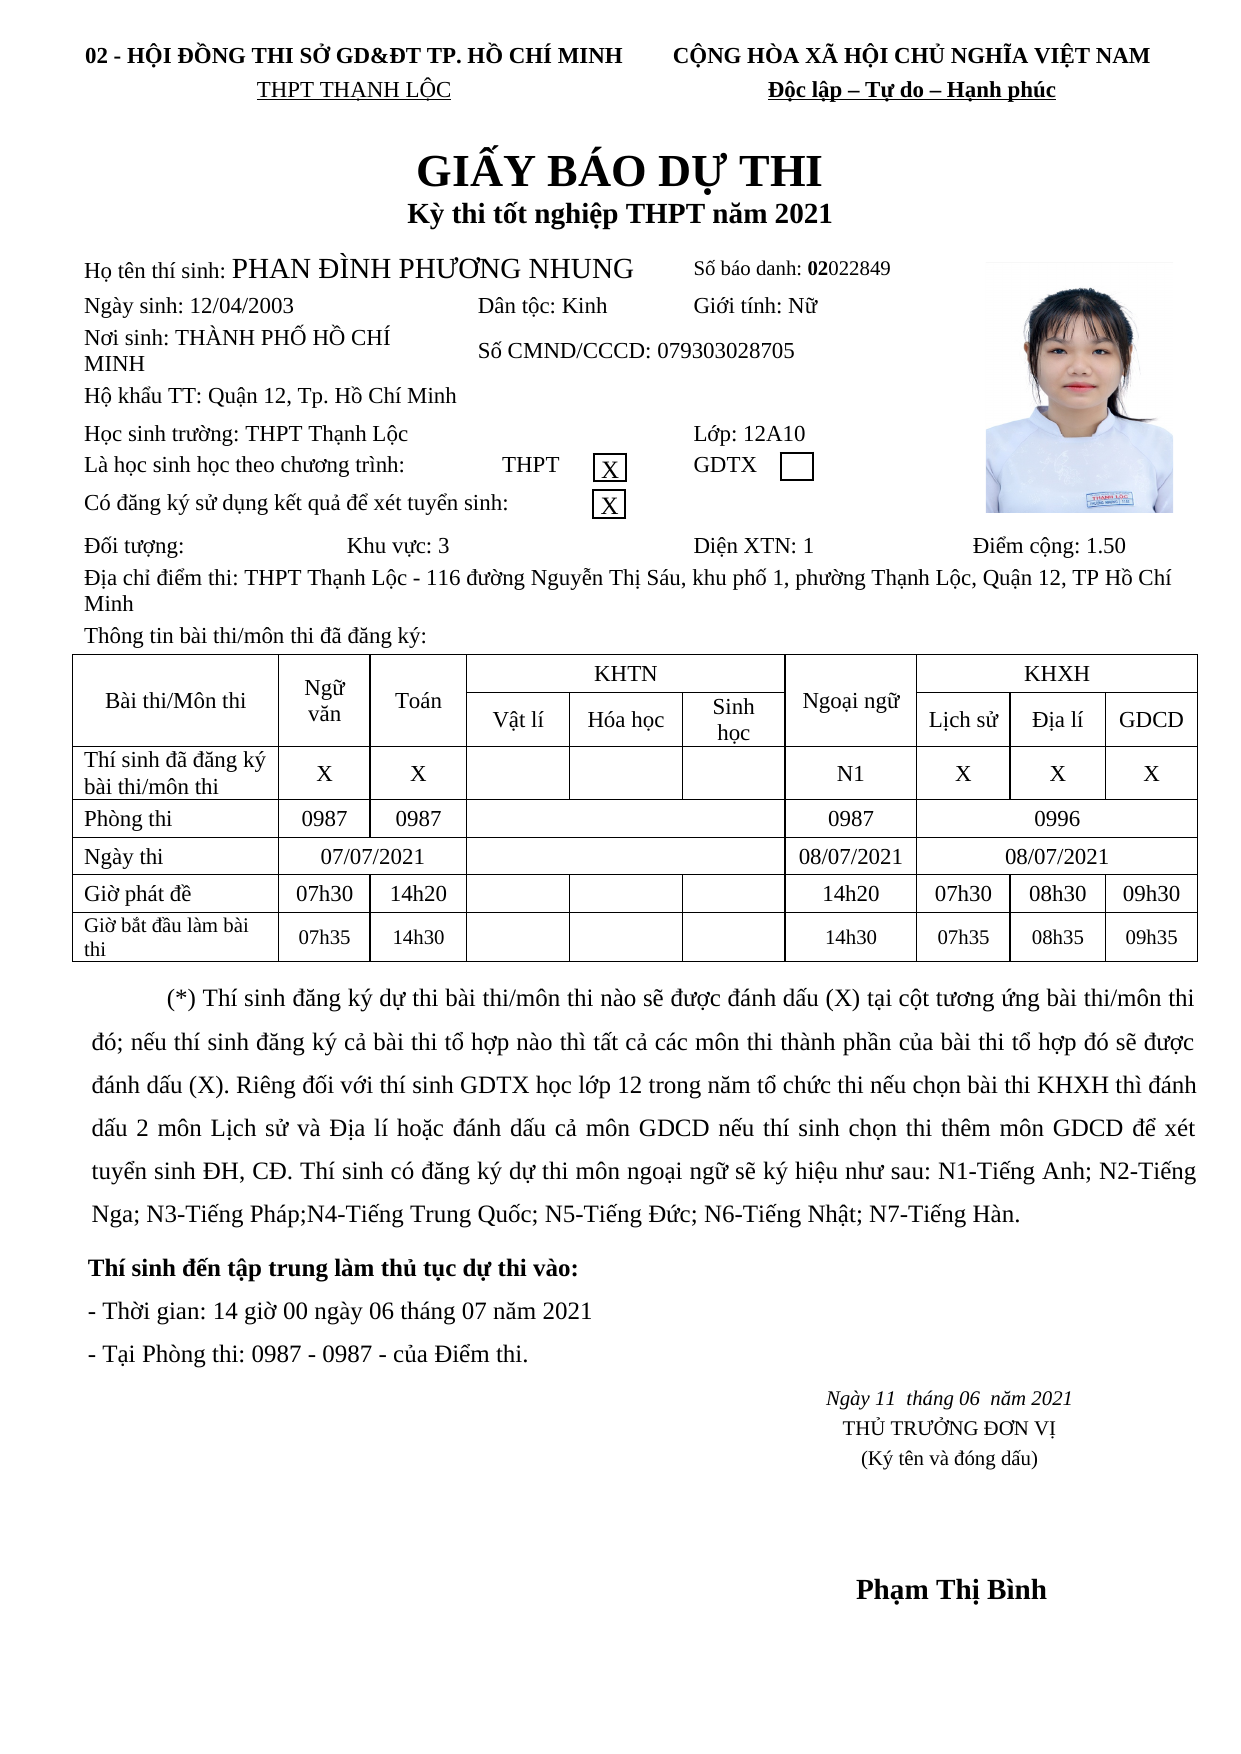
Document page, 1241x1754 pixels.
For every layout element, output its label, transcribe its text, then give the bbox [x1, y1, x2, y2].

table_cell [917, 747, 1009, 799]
text - Tại Phòng thi: 0987 - 0987 - của Điểm thi. [88, 1339, 1092, 1368]
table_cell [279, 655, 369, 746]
text GIẤY BÁO DỰ THI [148, 143, 1092, 196]
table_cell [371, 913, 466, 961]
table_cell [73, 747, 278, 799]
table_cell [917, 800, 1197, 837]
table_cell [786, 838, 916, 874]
text - Thời gian: 14 giờ 00 ngày 06 tháng 07 năm 2021 [88, 1296, 1092, 1325]
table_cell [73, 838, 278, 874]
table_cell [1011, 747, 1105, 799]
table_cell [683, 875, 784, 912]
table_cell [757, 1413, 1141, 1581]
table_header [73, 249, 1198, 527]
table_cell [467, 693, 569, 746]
text (*) Thí sinh đăng ký dự thi bài thi/môn thi nào sẽ được đánh dấu (X) tại cột tương ứng bài thi/môn thi đó; nếu thí sinh đăng ký cả bài thi tổ hợp nào thì tất cả các môn thi thành phần của bài thi tổ hợp đó sẽ được đánh dấu (X). Riêng đối với thí sinh GDTX học lớp 12 trong năm tổ chức thi nếu chọn bài thi KHXH thì đánh dấu 2 môn Lịch sử và Địa lí hoặc đánh dấu cả môn GDCD nếu thí sinh chọn thi thêm môn GDCD để xét tuyển sinh ĐH, CĐ. Thí sinh có đăng ký dự thi môn ngoại ngữ sẽ ký hiệu như sau: N1-Tiếng Anh; N2-Tiếng Nga; N3-Tiếng Pháp;N4-Tiếng Trung Quốc; N5-Tiếng Đức; N6-Tiếng Nhật; N7-Tiếng Hàn. [91, 983, 1198, 1228]
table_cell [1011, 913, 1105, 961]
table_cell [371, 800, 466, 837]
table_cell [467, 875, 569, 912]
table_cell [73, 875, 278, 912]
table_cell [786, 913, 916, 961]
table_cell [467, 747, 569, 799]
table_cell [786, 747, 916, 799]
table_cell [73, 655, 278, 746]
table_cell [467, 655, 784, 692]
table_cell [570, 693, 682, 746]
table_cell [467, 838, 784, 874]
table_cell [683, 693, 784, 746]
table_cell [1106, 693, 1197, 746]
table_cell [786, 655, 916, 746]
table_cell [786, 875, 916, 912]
text Kỳ thi tốt nghiệp THPT năm 2021 [148, 196, 1092, 230]
text Thí sinh đến tập trung làm thủ tục dự thi vào: [88, 1253, 1092, 1282]
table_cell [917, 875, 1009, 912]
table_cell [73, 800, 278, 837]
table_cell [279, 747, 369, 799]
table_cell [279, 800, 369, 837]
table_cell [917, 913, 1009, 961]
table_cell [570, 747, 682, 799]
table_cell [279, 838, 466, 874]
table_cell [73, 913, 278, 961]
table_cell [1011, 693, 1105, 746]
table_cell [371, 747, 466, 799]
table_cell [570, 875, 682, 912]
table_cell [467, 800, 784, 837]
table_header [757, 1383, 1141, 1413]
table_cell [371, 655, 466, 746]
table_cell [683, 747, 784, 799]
picture [985, 262, 1174, 513]
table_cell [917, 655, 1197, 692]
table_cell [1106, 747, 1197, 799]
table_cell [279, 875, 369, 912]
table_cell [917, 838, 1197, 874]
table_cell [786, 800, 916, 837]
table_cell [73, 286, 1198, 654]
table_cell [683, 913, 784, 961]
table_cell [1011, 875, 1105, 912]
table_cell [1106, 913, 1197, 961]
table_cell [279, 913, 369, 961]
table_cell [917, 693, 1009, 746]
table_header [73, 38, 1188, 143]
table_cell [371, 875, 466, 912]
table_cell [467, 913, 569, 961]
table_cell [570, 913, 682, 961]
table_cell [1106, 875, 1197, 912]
